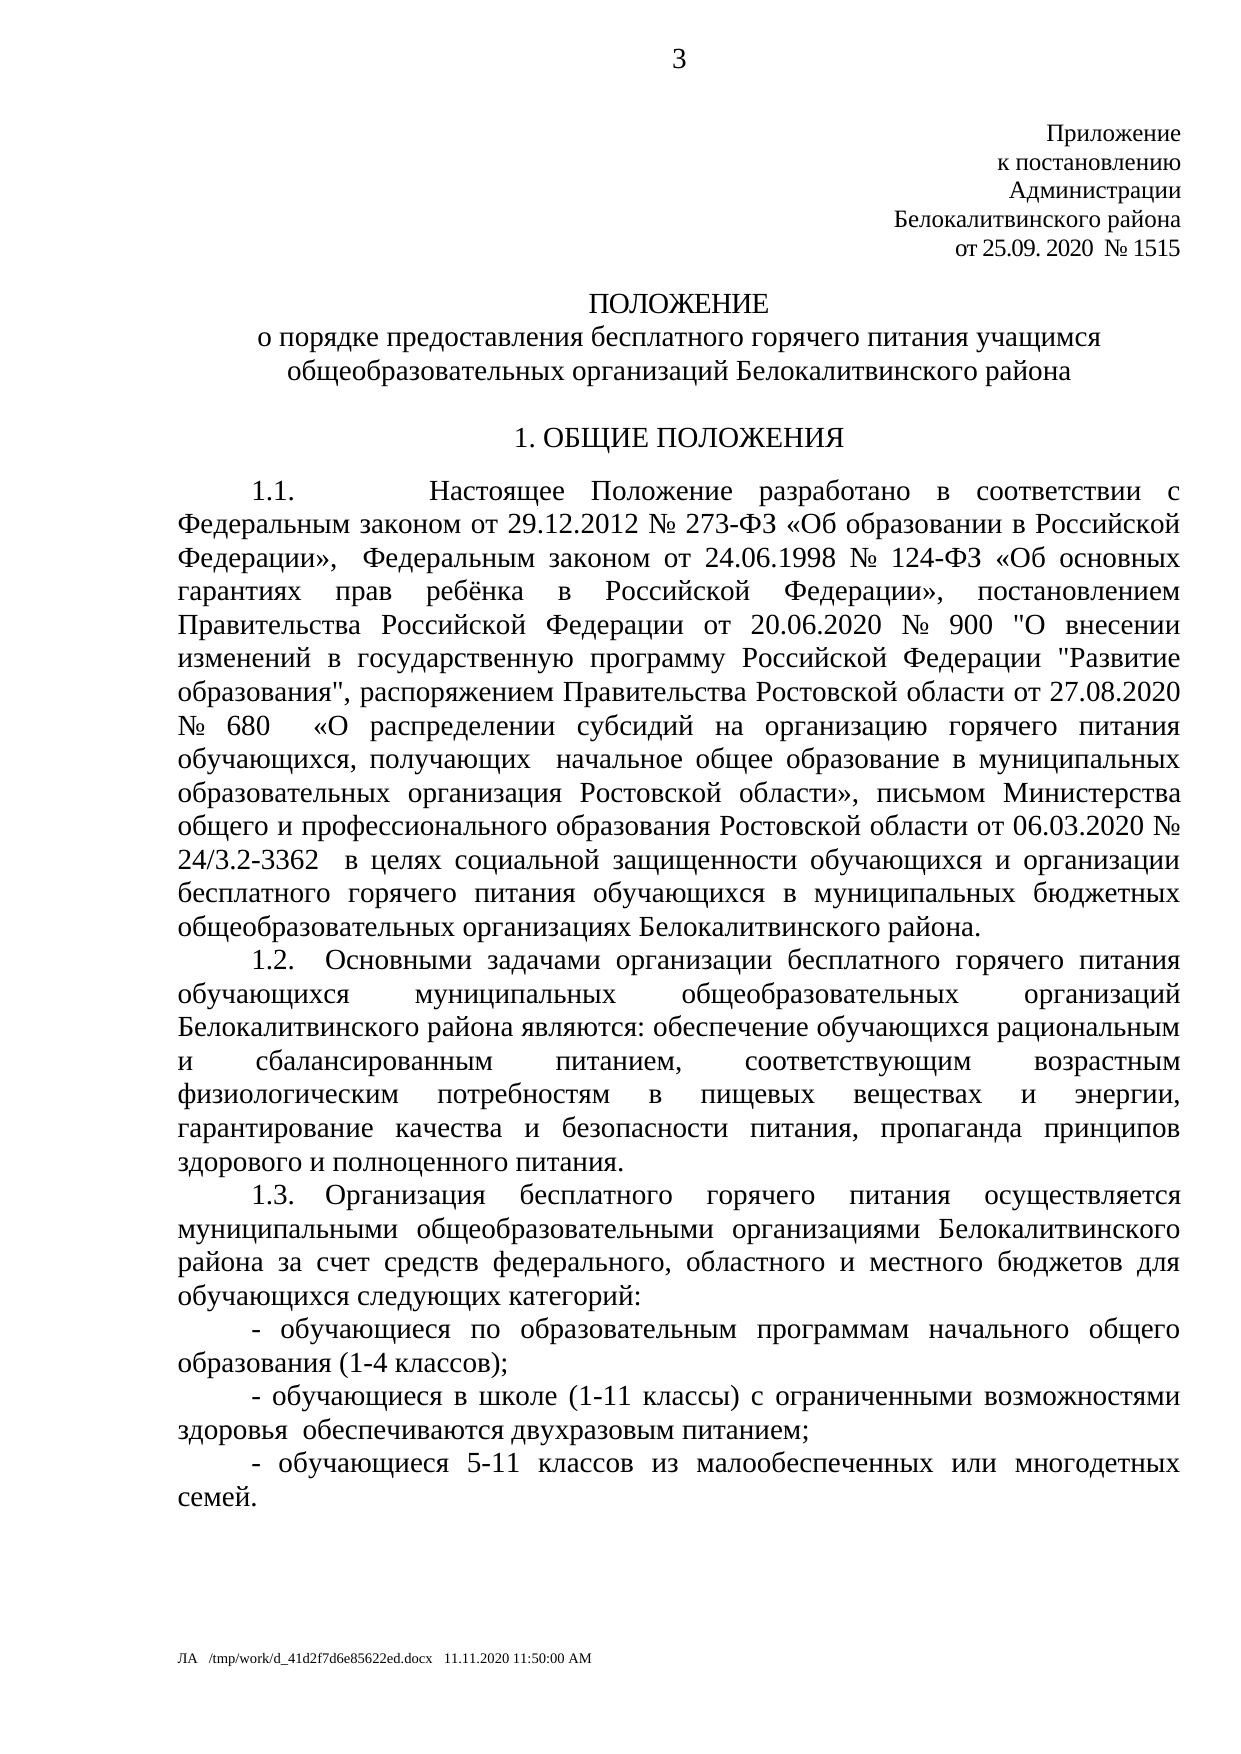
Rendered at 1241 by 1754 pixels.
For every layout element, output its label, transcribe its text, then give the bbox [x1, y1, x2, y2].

list - обучающиеся по образовательным программам начального общего образования (1-4 классов); [177, 1311, 1181, 1378]
text о порядке предоставления бесплатного горячего питания учащимся общеобразовательных организаций Белокалитвинского района [177, 319, 1181, 387]
text от 25.09. 2020 № 1515 [177, 233, 1181, 262]
list Организация бесплатного горячего питания осуществляется муниципальными общеобразовательными организациями Белокалитвинского района за счет средств федерального, областного и местного бюджетов для обучающихся следующих категорий: [177, 1177, 1181, 1311]
list - обучающиеся в школе (1-11 классы) с ограниченными возможностями здоровья обеспечиваются двухразовым питанием; [177, 1378, 1181, 1446]
text Белокалитвинского района [177, 204, 1181, 233]
text ПОЛОЖЕНИЕ [177, 286, 1181, 319]
list Основными задачами организации бесплатного горячего питания обучающихся муниципальных общеобразовательных организаций Белокалитвинского района являются: обеспечение обучающихся рациональным и сбалансированным питанием, соответствующим возрастным физиологическим потребностям в пищевых веществах и энергии, гарантирование качества и безопасности питания, пропаганда принципов здорового и полноценного питания. [177, 942, 1181, 1177]
list - обучающиеся 5-11 классов из малообеспеченных или многодетных семей. [177, 1446, 1181, 1513]
list Настоящее Положение разработано в соответствии с Федеральным законом от 29.12.2012 № 273-ФЗ «Об образовании в Российской Федерации», Федеральным законом от 24.06.1998 № 124-ФЗ «Об основных гарантиях прав ребёнка в Российской Федерации», постановлением Правительства Российской Федерации от 20.06.2020 № 900 "О внесении изменений в государственную программу Российской Федерации "Развитие образования", распоряжением Правительства Ростовской области от 27.08.2020 № 680 «О распределении субсидий на организацию горячего питания обучающихся, получающих начальное общее образование в муниципальных образовательных организация Ростовской области», письмом Министерства общего и профессионального образования Ростовской области от 06.03.2020 № 24/3.2-3362 в целях социальной защищенности обучающихся и организации бесплатного горячего питания обучающихся в муниципальных бюджетных общеобразовательных организациях Белокалитвинского района. [177, 473, 1181, 942]
text Приложение к постановлению Администрации [177, 118, 1181, 204]
text 1. ОБЩИЕ ПОЛОЖЕНИЯ [177, 420, 1181, 454]
